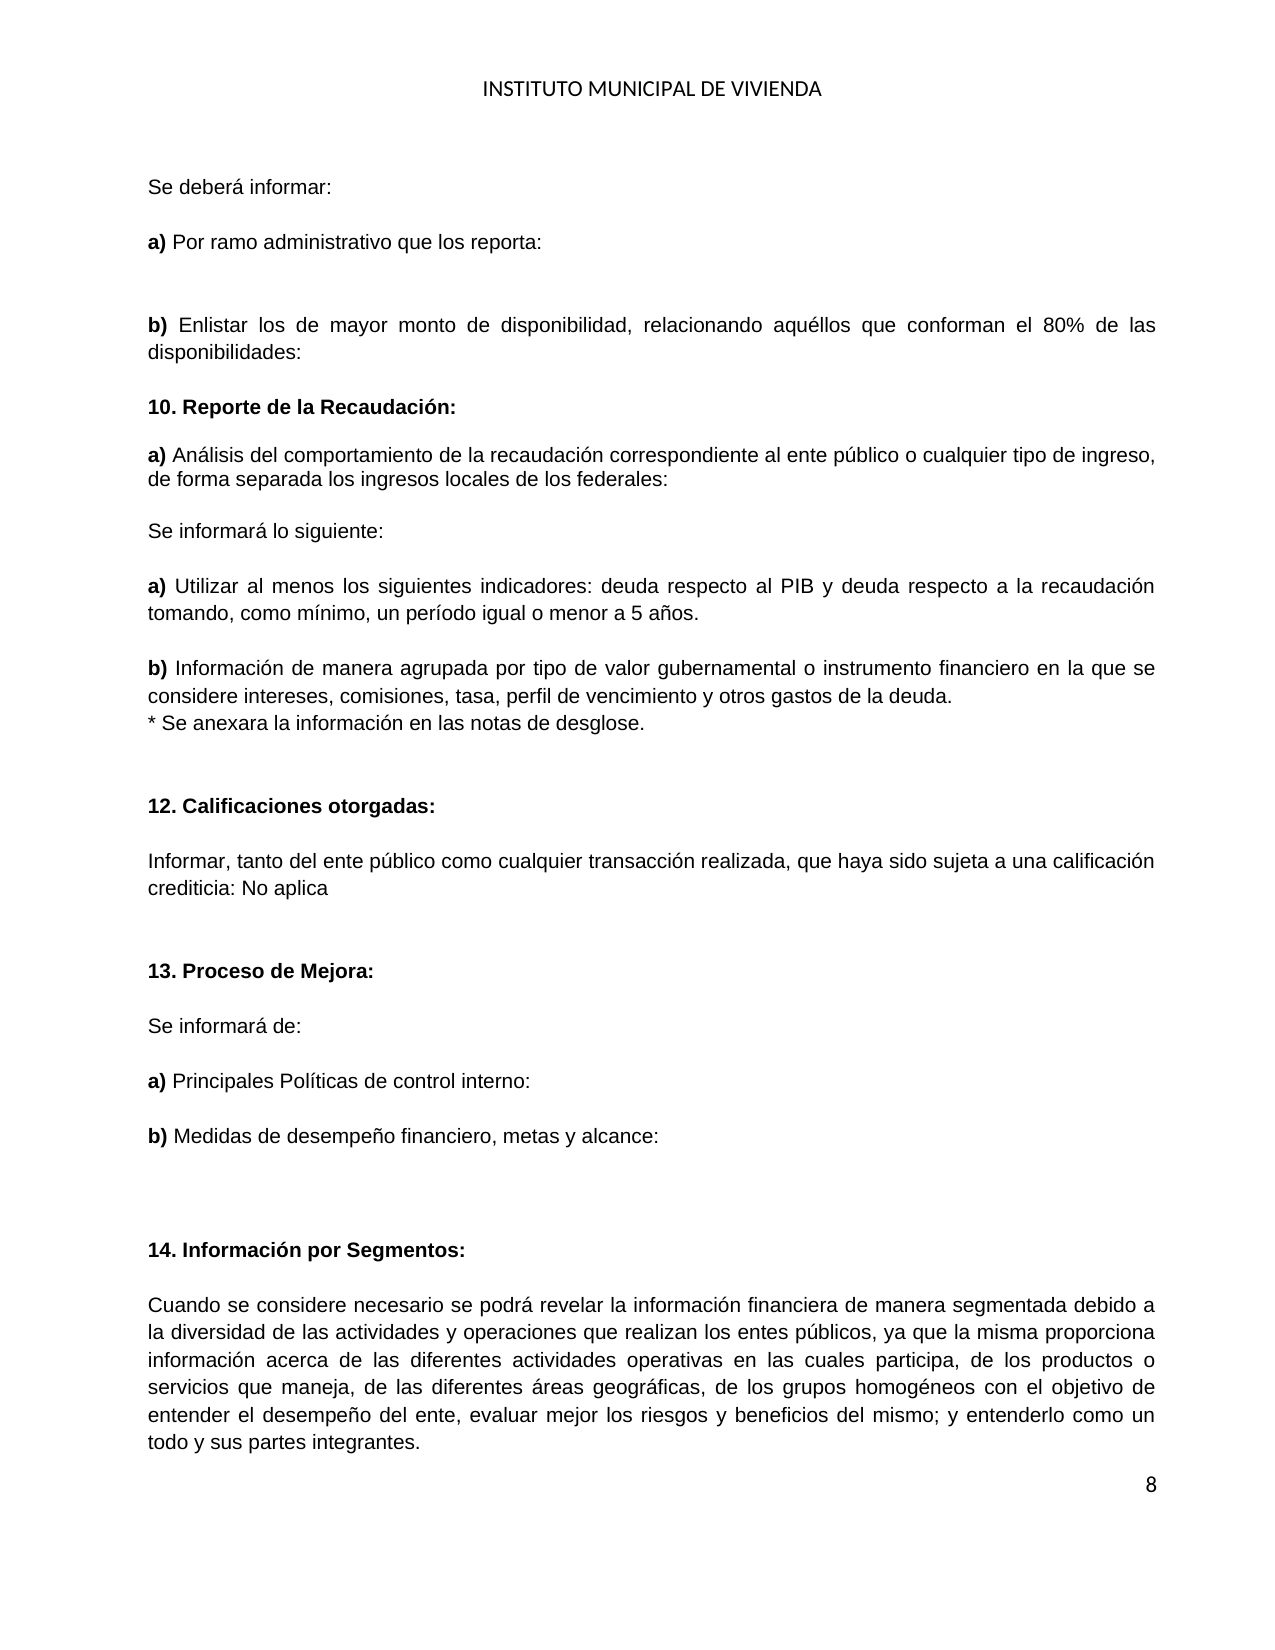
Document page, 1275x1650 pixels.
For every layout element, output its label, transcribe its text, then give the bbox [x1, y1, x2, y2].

text Se deberá informar: [148, 175, 1157, 199]
text a) Utilizar al menos los siguientes indicadores: deuda respecto al PIB y deuda respecto a la recaudación tomando, como mínimo, un período igual o menor a 5 años. [148, 573, 1157, 625]
text b) Medidas de desempeño financiero, metas y alcance: [148, 1123, 1157, 1147]
text Se informará de: [148, 1013, 1157, 1037]
text Cuando se considere necesario se podrá revelar la información financiera de manera segmentada debido a la diversidad de las actividades y operaciones que realizan los entes públicos, ya que la misma proporciona información acerca de las diferentes actividades operativas en las cuales participa, de los productos o servicios que maneja, de las diferentes áreas geográficas, de los grupos homogéneos con el objetivo de entender el desempeño del ente, evaluar mejor los riesgos y beneficios del mismo; y entenderlo como un todo y sus partes integrantes. [148, 1293, 1157, 1454]
text b) Información de manera agrupada por tipo de valor gubernamental o instrumento financiero en la que se considere intereses, comisiones, tasa, perfil de vencimiento y otros gastos de la deuda. [148, 656, 1157, 707]
text Se informará lo siguiente: [148, 518, 1157, 542]
text * Se anexara la información en las notas de desglose. [148, 711, 1157, 735]
text Informar, tanto del ente público como cualquier transacción realizada, que haya sido sujeta a una calificación crediticia: No aplica [148, 848, 1157, 900]
text a) Por ramo administrativo que los reporta: [148, 230, 1157, 254]
text 13. Proceso de Mejora: [148, 958, 1157, 982]
text 12. Calificaciones otorgadas: [148, 793, 1157, 817]
text 10. Reporte de la Recaudación: [148, 395, 1157, 419]
text a) Principales Políticas de control interno: [148, 1068, 1157, 1092]
text a) Análisis del comportamiento de la recaudación correspondiente al ente público o cualquier tipo de ingreso, de forma separada los ingresos locales de los federales: [148, 443, 1157, 491]
text 14. Información por Segmentos: [148, 1238, 1157, 1262]
text b) Enlistar los de mayor monto de disponibilidad, relacionando aquéllos que conforman el 80% de las disponibilidades: [148, 313, 1157, 364]
